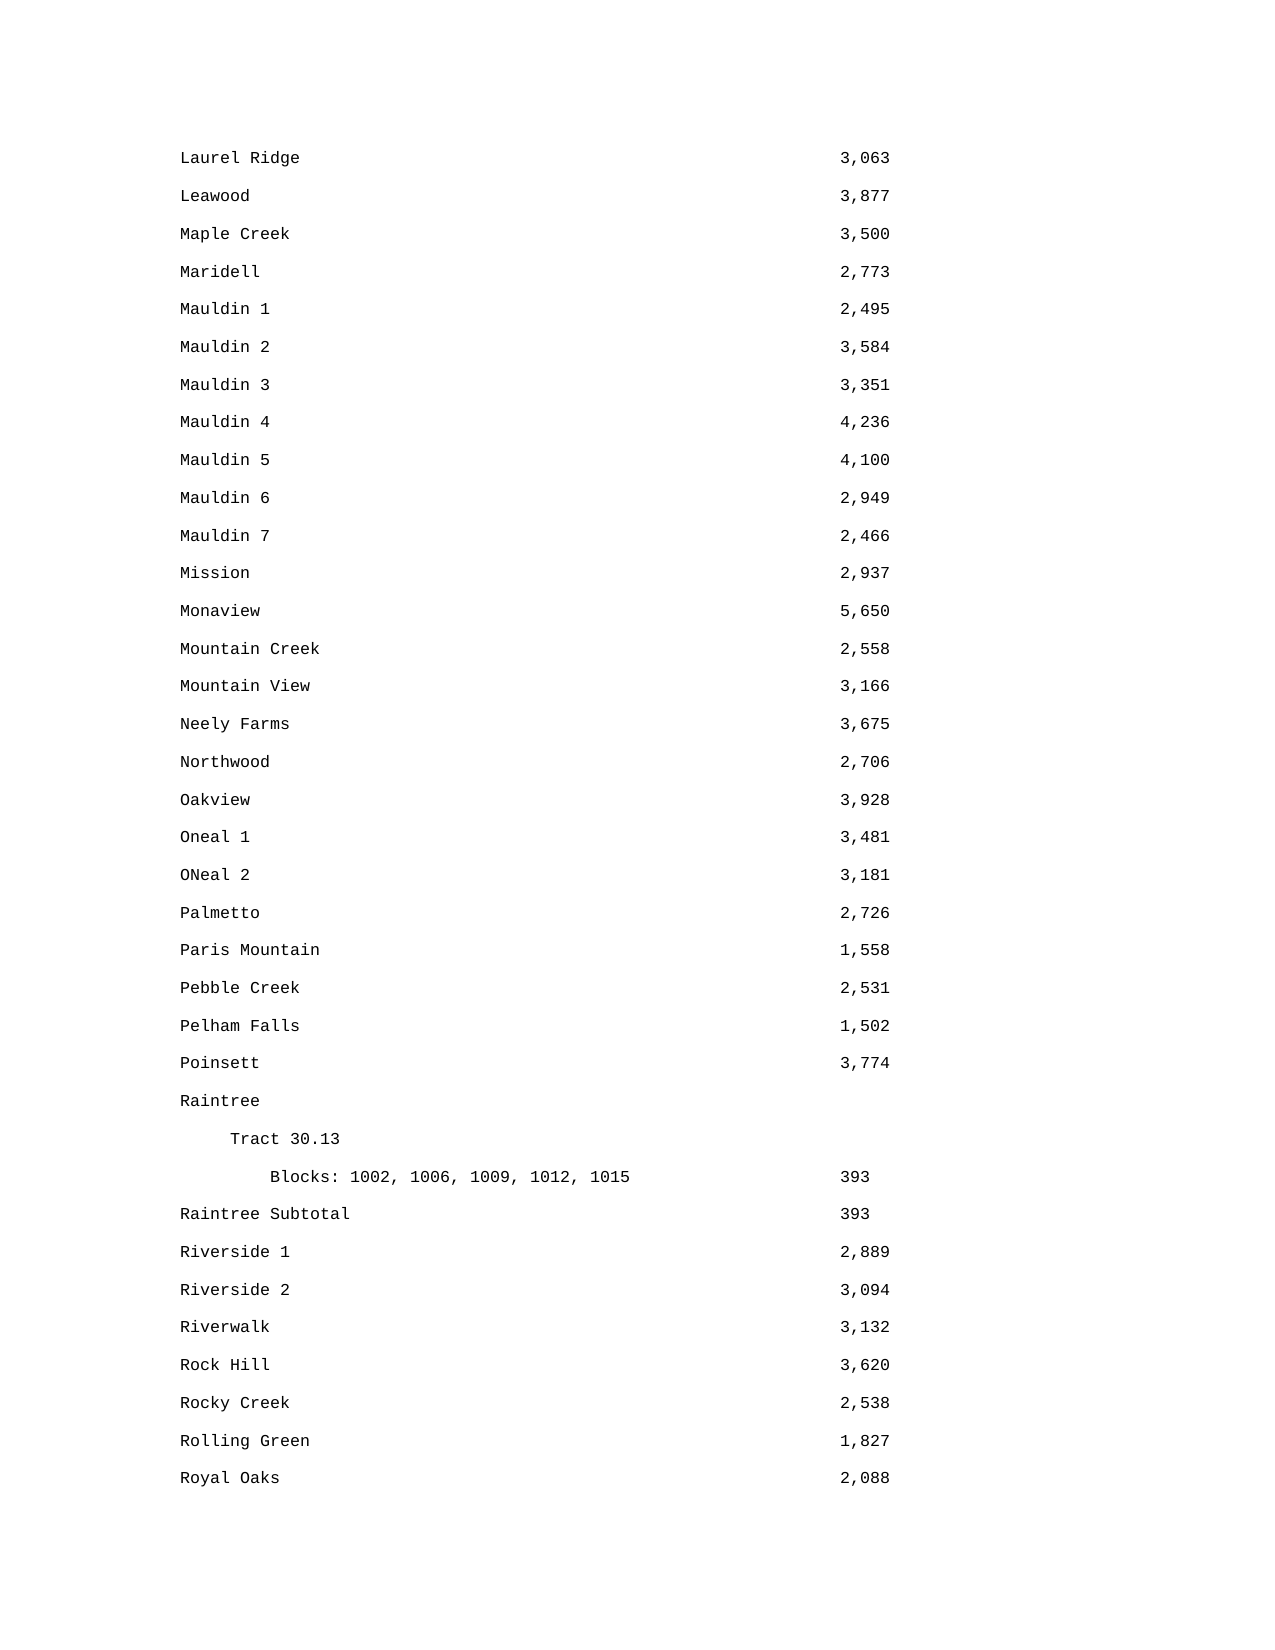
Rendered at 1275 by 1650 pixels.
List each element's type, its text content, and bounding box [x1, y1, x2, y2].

text Mauldin 4 4,236 [150, 414, 1125, 433]
text Tract 30.13 [150, 1130, 1125, 1149]
text Mauldin 3 3,351 [150, 376, 1125, 395]
text Riverside 2 3,094 [150, 1281, 1125, 1300]
text Riverside 1 2,889 [150, 1243, 1125, 1262]
text Poinsett 3,774 [150, 1055, 1125, 1074]
text Mauldin 6 2,949 [150, 489, 1125, 508]
text Northwood 2,706 [150, 753, 1125, 772]
text Mauldin 5 4,100 [150, 452, 1125, 471]
text Oneal 1 3,481 [150, 829, 1125, 848]
text Laurel Ridge 3,063 [150, 150, 1125, 169]
text Leawood 3,877 [150, 188, 1125, 207]
text Mauldin 2 3,584 [150, 338, 1125, 357]
text Mauldin 7 2,466 [150, 527, 1125, 546]
text Mountain View 3,166 [150, 678, 1125, 697]
text Mission 2,937 [150, 565, 1125, 584]
text Riverwalk 3,132 [150, 1319, 1125, 1338]
text Rock Hill 3,620 [150, 1357, 1125, 1376]
text Mauldin 1 2,495 [150, 301, 1125, 320]
text Pelham Falls 1,502 [150, 1017, 1125, 1036]
text ONeal 2 3,181 [150, 866, 1125, 885]
text Maple Creek 3,500 [150, 225, 1125, 244]
text Blocks: 1002, 1006, 1009, 1012, 1015 393 [150, 1168, 1125, 1187]
text Neely Farms 3,675 [150, 716, 1125, 734]
text Rolling Green 1,827 [150, 1432, 1125, 1451]
text Maridell 2,773 [150, 263, 1125, 282]
text Raintree [150, 1093, 1125, 1112]
text Oakview 3,928 [150, 791, 1125, 810]
text Palmetto 2,726 [150, 904, 1125, 923]
text Paris Mountain 1,558 [150, 942, 1125, 961]
text Pebble Creek 2,531 [150, 979, 1125, 998]
text Raintree Subtotal 393 [150, 1206, 1125, 1225]
text Royal Oaks 2,088 [150, 1470, 1125, 1489]
text Rocky Creek 2,538 [150, 1394, 1125, 1413]
text Mountain Creek 2,558 [150, 640, 1125, 659]
text Monaview 5,650 [150, 602, 1125, 621]
